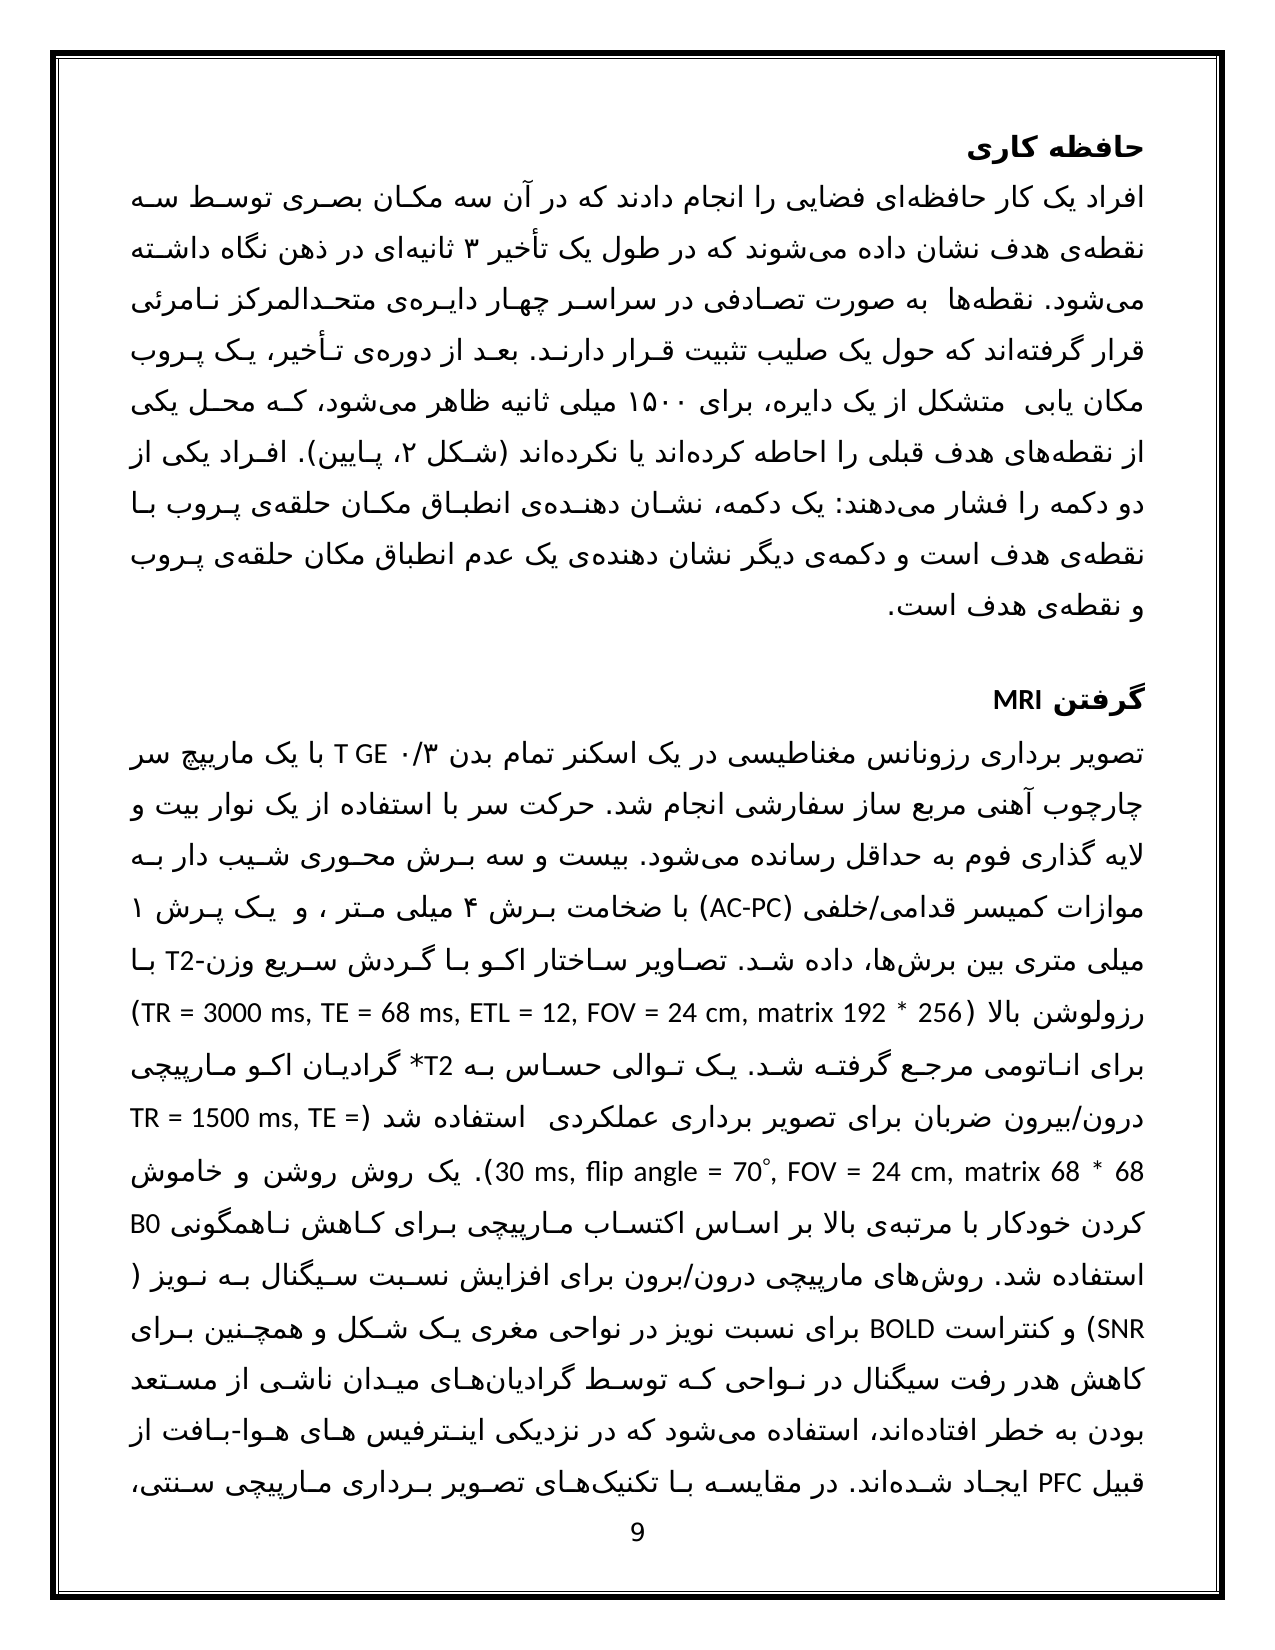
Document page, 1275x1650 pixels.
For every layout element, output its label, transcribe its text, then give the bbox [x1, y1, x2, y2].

text افراد یک کار حافظه‌ای فضایی را انجام دادند که در آن سه مکان بصری توسط سه نقطه‌ی هدف نشان داده می‌شوند که در طول یک تأخیر ۳ ثانیه‌ای در ذهن نگاه داشته می‌شود. نقطه‌ها به صورت تصادفی در سراسر چهار دایره‌ی متحدالمرکز نامرئی قرار گرفته‌اند که حول یک صلیب تثبیت قرار دارند. بعد از دوره‌ی تأخیر، یک پروب مکان یابی متشکل از یک دایره، برای ۱۵۰۰ میلی ثانیه ظاهر می‌شود، که محل یکی از نقطه‌های هدف قبلی را احاطه کرده‌اند یا نکرده‌اند (شکل ۲، پایین). افراد یکی از دو دکمه را فشار می‌دهند: یک دکمه، نشان دهنده‌ی انطباق مکان حلقه‌ی پروب با نقطه‌ی هدف است و دکمه‌ی دیگر نشان دهنده‌ی یک عدم انطباق مکان حلقه‌ی پروب و نقطه‌ی هدف است. [130, 181, 1145, 622]
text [130, 735, 1145, 1500]
text گرفتن MRI [130, 681, 1145, 717]
text حافظه کاری [130, 130, 1145, 164]
